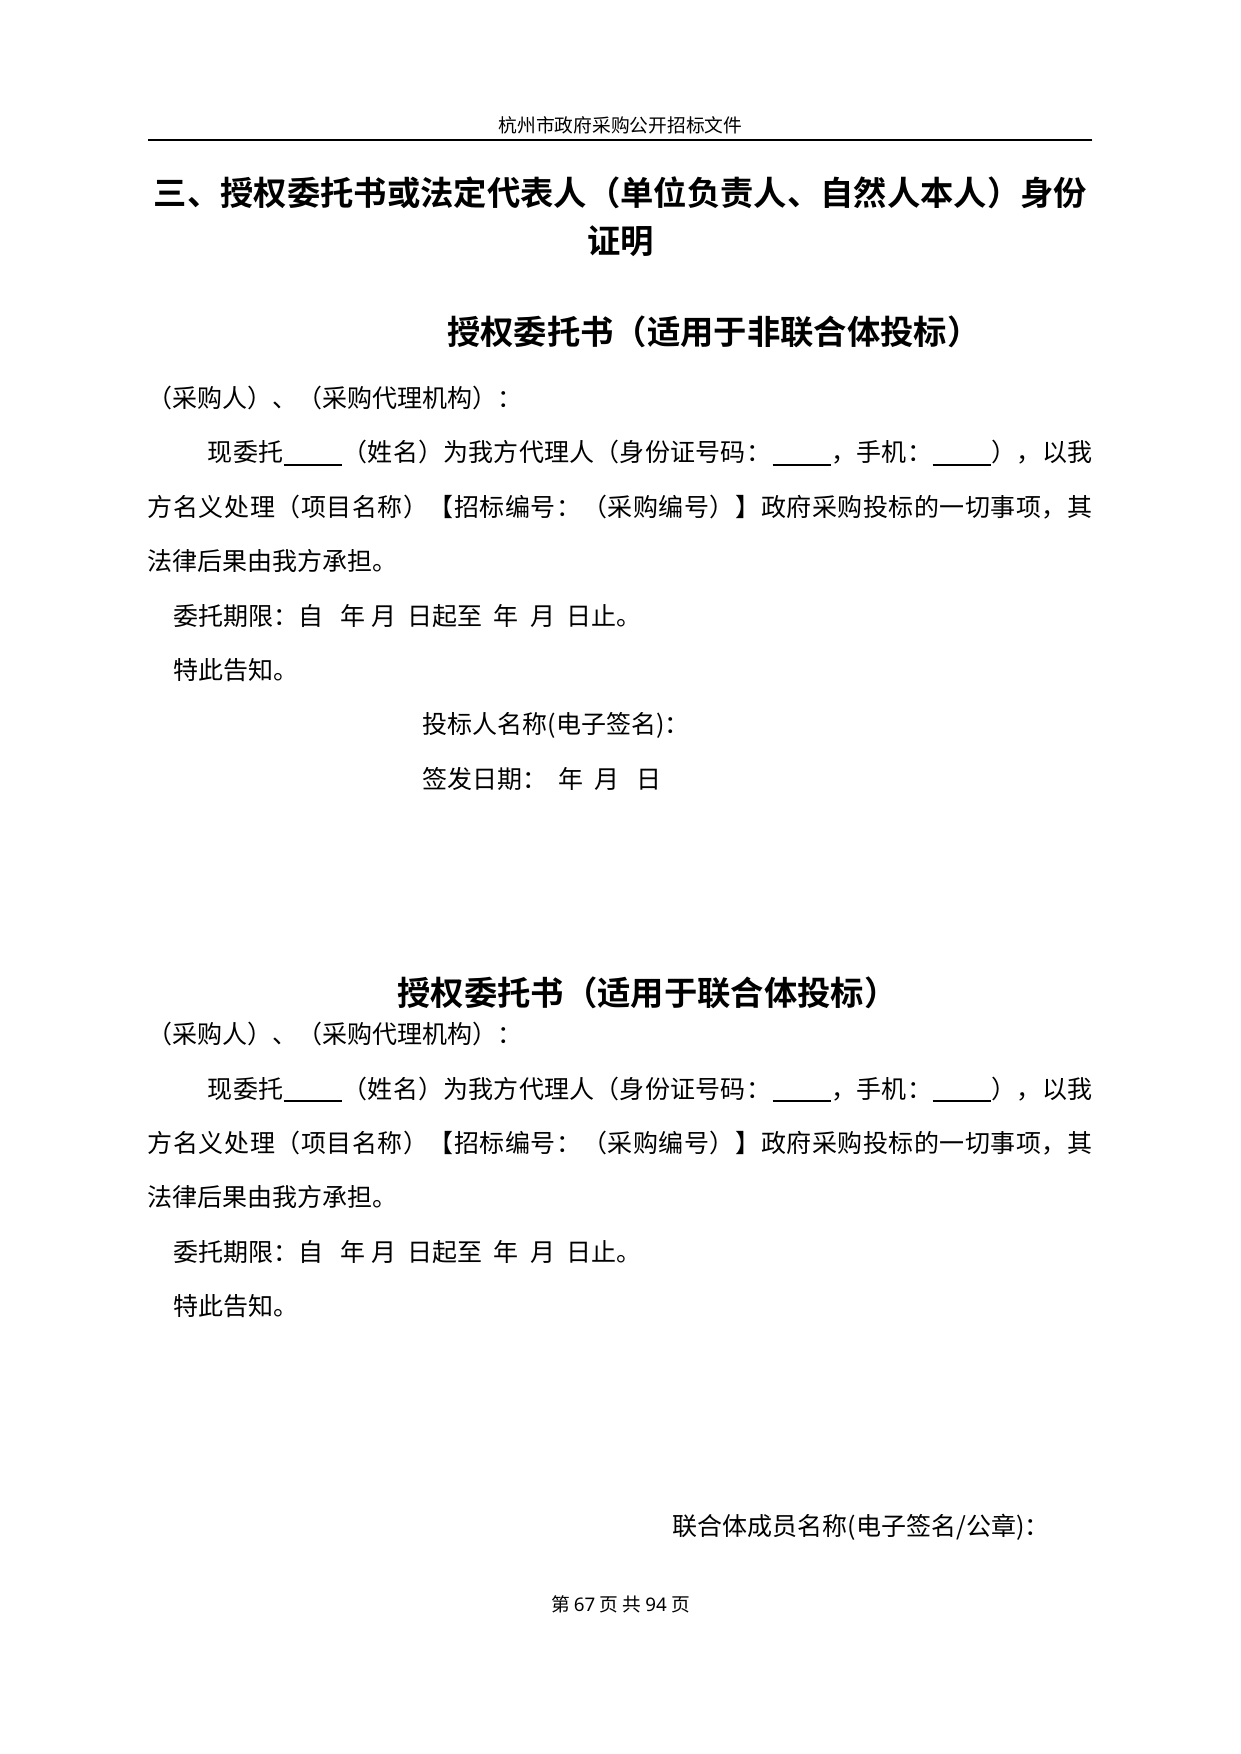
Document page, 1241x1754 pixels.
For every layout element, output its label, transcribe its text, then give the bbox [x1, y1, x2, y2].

text 授权委托书（适用于联合体投标） [148, 967, 1092, 1015]
text 联合体成员名称(电子签名/公章)： [148, 1506, 1092, 1542]
text 现委托 （姓名）为我方代理人（身份证号码： ，手机： ），以我方名义处理（项目名称）【招标编号：（采购编号）】政府采购投标的一切事项，其法律后果由我方承担。 [148, 433, 1092, 578]
text 特此告知。 [148, 1287, 1092, 1323]
text 特此告知。 [148, 650, 1092, 687]
text 委托期限：自 年 月 日起至 年 月 日止。 [148, 596, 1092, 632]
text （采购人）、（采购代理机构）： [148, 378, 1092, 415]
text 签发日期： 年 月 日 [148, 759, 1092, 795]
text 授权委托书（适用于非联合体投标） [148, 306, 1092, 354]
text 投标人名称(电子签名)： [148, 705, 1092, 741]
text 三、授权委托书或法定代表人（单位负责人、自然人本人）身份证明 [148, 167, 1092, 263]
text 委托期限：自 年 月 日起至 年 月 日止。 [148, 1232, 1092, 1268]
text 现委托 （姓名）为我方代理人（身份证号码： ，手机： ），以我方名义处理（项目名称）【招标编号：（采购编号）】政府采购投标的一切事项，其法律后果由我方承担。 [148, 1069, 1092, 1214]
text （采购人）、（采购代理机构）： [148, 1015, 1092, 1051]
